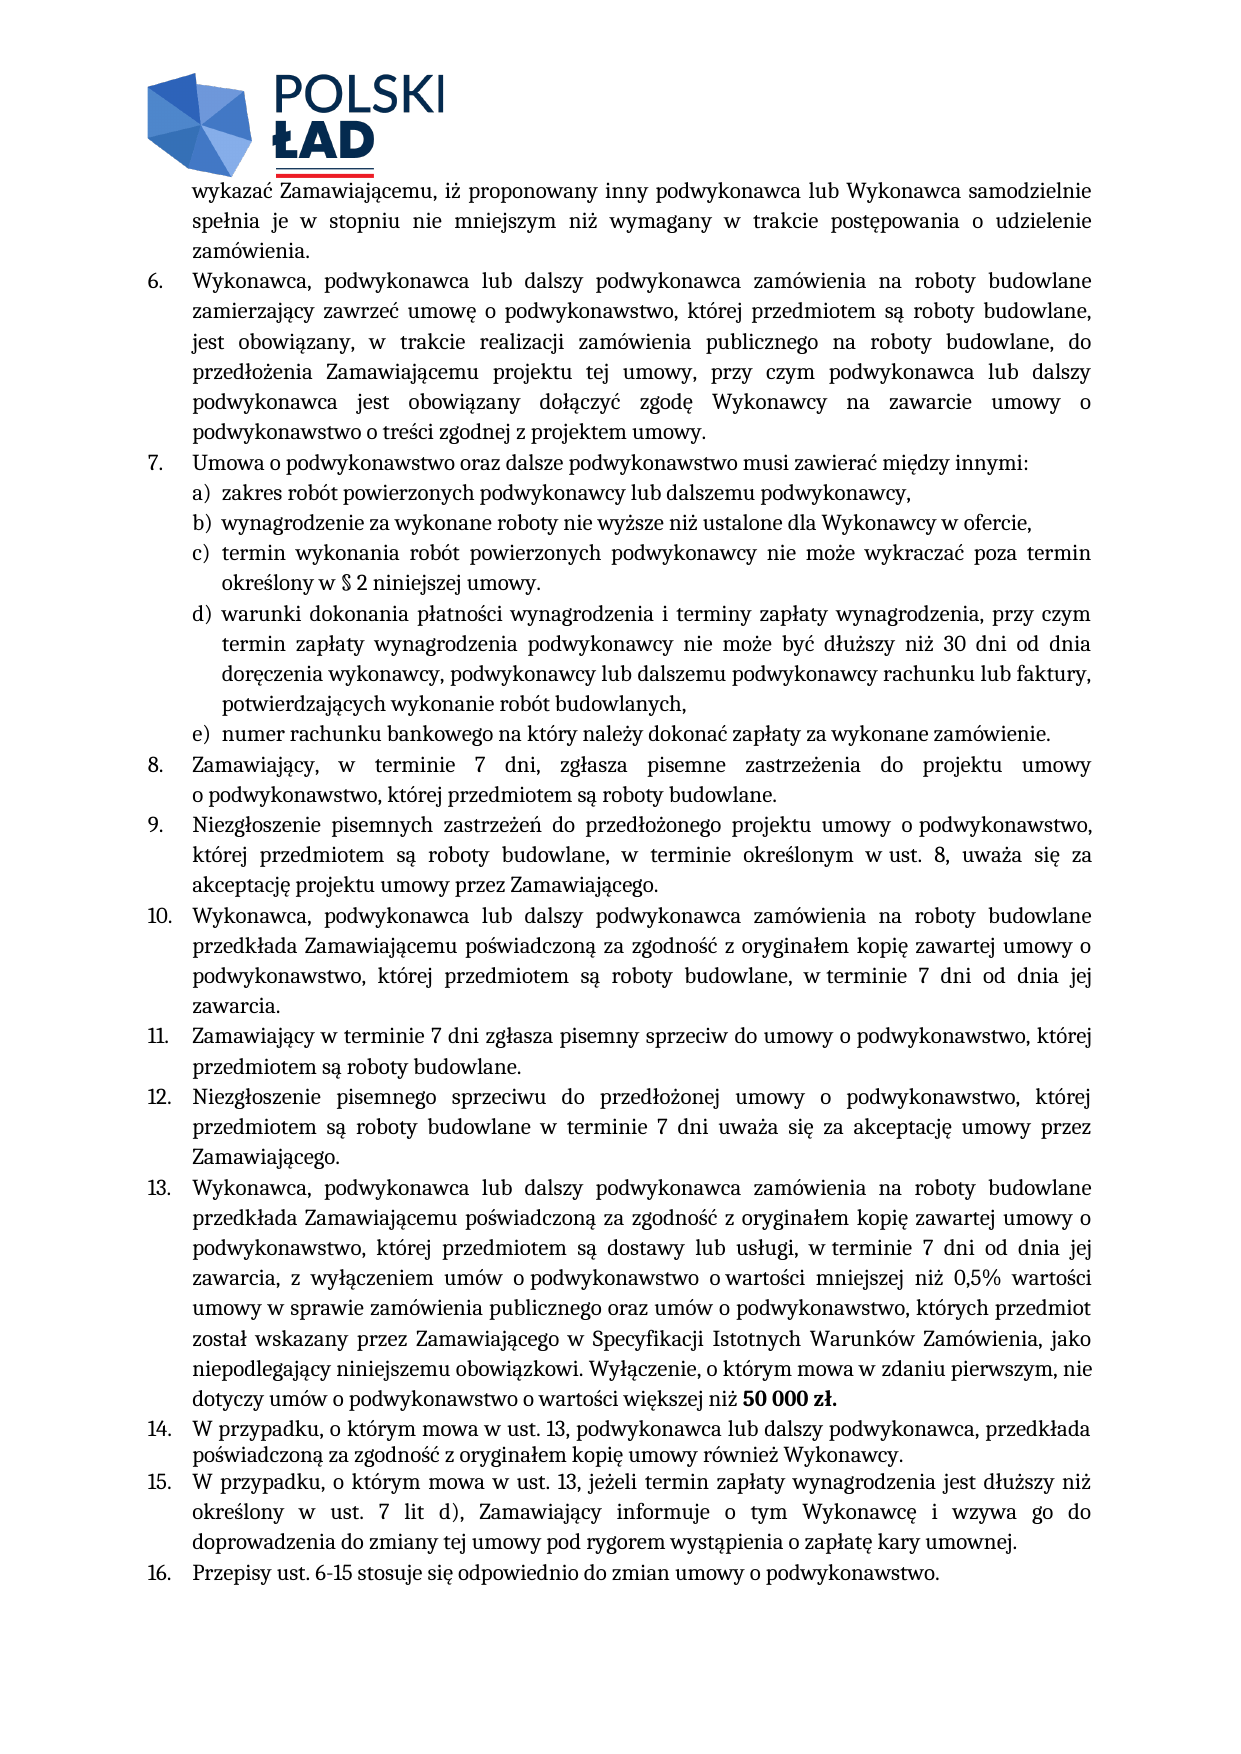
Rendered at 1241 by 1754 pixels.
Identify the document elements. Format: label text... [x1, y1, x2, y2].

list zakres robót powierzonych podwykonawcy lub dalszemu podwykonawcy, [192, 479, 1092, 506]
list numer rachunku bankowego na który należy dokonać zapłaty za wykonane zamówienie. [192, 721, 1092, 747]
list W przypadku, o którym mowa w ust. 13, podwykonawca lub dalszy podwykonawca, przedkłada poświadczoną za zgodność z oryginałem kopię umowy również Wykonawcy. [148, 1416, 1092, 1469]
list Niezgłoszenie pisemnych zastrzeżeń do przedłożonego projektu umowy o podwykonawstwo, której przedmiotem są roboty budowlane, w terminie określonym w ust. 8, uważa się za akceptację projektu umowy przez Zamawiającego. [148, 812, 1092, 898]
list Wykonawca, podwykonawca lub dalszy podwykonawca zamówienia na roboty budowlane przedkłada Zamawiającemu poświadczoną za zgodność z oryginałem kopię zawartej umowy o podwykonawstwo, której przedmiotem są dostawy lub usługi, w terminie 7 dni od dnia jej zawarcia, z wyłączeniem umów o podwykonawstwo o wartości mniejszej niż 0,5% wartości umowy w sprawie zamówienia publicznego oraz umów o podwykonawstwo, których przedmiot został wskazany przez Zamawiającego w Specyfikacji Istotnych Warunków Zamówienia, jako niepodlegający niniejszemu obowiązkowi. Wyłączenie, o którym mowa w zdaniu pierwszym, nie dotyczy umów o podwykonawstwo o wartości większej niż 50 000 zł. [148, 1174, 1092, 1412]
list wynagrodzenie za wykonane roboty nie wyższe niż ustalone dla Wykonawcy w ofercie, [192, 510, 1092, 536]
list W przypadku, o którym mowa w ust. 13, jeżeli termin zapłaty wynagrodzenia jest dłuższy niż określony w ust. 7 lit d), Zamawiający informuje o tym Wykonawcę i wzywa go do doprowadzenia do zmiany tej umowy pod rygorem wystąpienia o zapłatę kary umownej. [148, 1469, 1092, 1555]
list Zamawiający, w terminie 7 dni, zgłasza pisemne zastrzeżenia do projektu umowy o podwykonawstwo, której przedmiotem są roboty budowlane. [148, 751, 1092, 808]
text 7. Umowa o podwykonawstwo oraz dalsze podwykonawstwo musi zawierać między innymi: [148, 449, 1092, 476]
list Wykonawca, podwykonawca lub dalszy podwykonawca zamówienia na roboty budowlane przedkłada Zamawiającemu poświadczoną za zgodność z oryginałem kopię zawartej umowy o podwykonawstwo, której przedmiotem są roboty budowlane, w terminie 7 dni od dnia jej zawarcia. [148, 902, 1092, 1019]
list Wykonawca, podwykonawca lub dalszy podwykonawca zamówienia na roboty budowlane zamierzający zawrzeć umowę o podwykonawstwo, której przedmiotem są roboty budowlane, jest obowiązany, w trakcie realizacji zamówienia publicznego na roboty budowlane, do przedłożenia Zamawiającemu projektu tej umowy, przy czym podwykonawca lub dalszy podwykonawca jest obowiązany dołączyć zgodę Wykonawcy na zawarcie umowy o podwykonawstwo o treści zgodnej z projektem umowy. [148, 268, 1092, 445]
list Zamawiający w terminie 7 dni zgłasza pisemny sprzeciw do umowy o podwykonawstwo, której przedmiotem są roboty budowlane. [148, 1023, 1092, 1080]
list warunki dokonania płatności wynagrodzenia i terminy zapłaty wynagrodzenia, przy czym termin zapłaty wynagrodzenia podwykonawcy nie może być dłuższy niż 30 dni od dnia doręczenia wykonawcy, podwykonawcy lub dalszemu podwykonawcy rachunku lub faktury, potwierdzających wykonanie robót budowlanych, [192, 600, 1092, 717]
list termin wykonania robót powierzonych podwykonawcy nie może wykraczać poza termin określony w § 2 niniejszej umowy. [192, 540, 1092, 596]
picture [147, 73, 444, 178]
list Przepisy ust. 6-15 stosuje się odpowiednio do zmian umowy o podwykonawstwo. [148, 1559, 1092, 1586]
list Niezgłoszenie pisemnego sprzeciwu do przedłożonej umowy o podwykonawstwo, której przedmiotem są roboty budowlane w terminie 7 dni uważa się za akceptację umowy przez Zamawiającego. [148, 1084, 1092, 1170]
